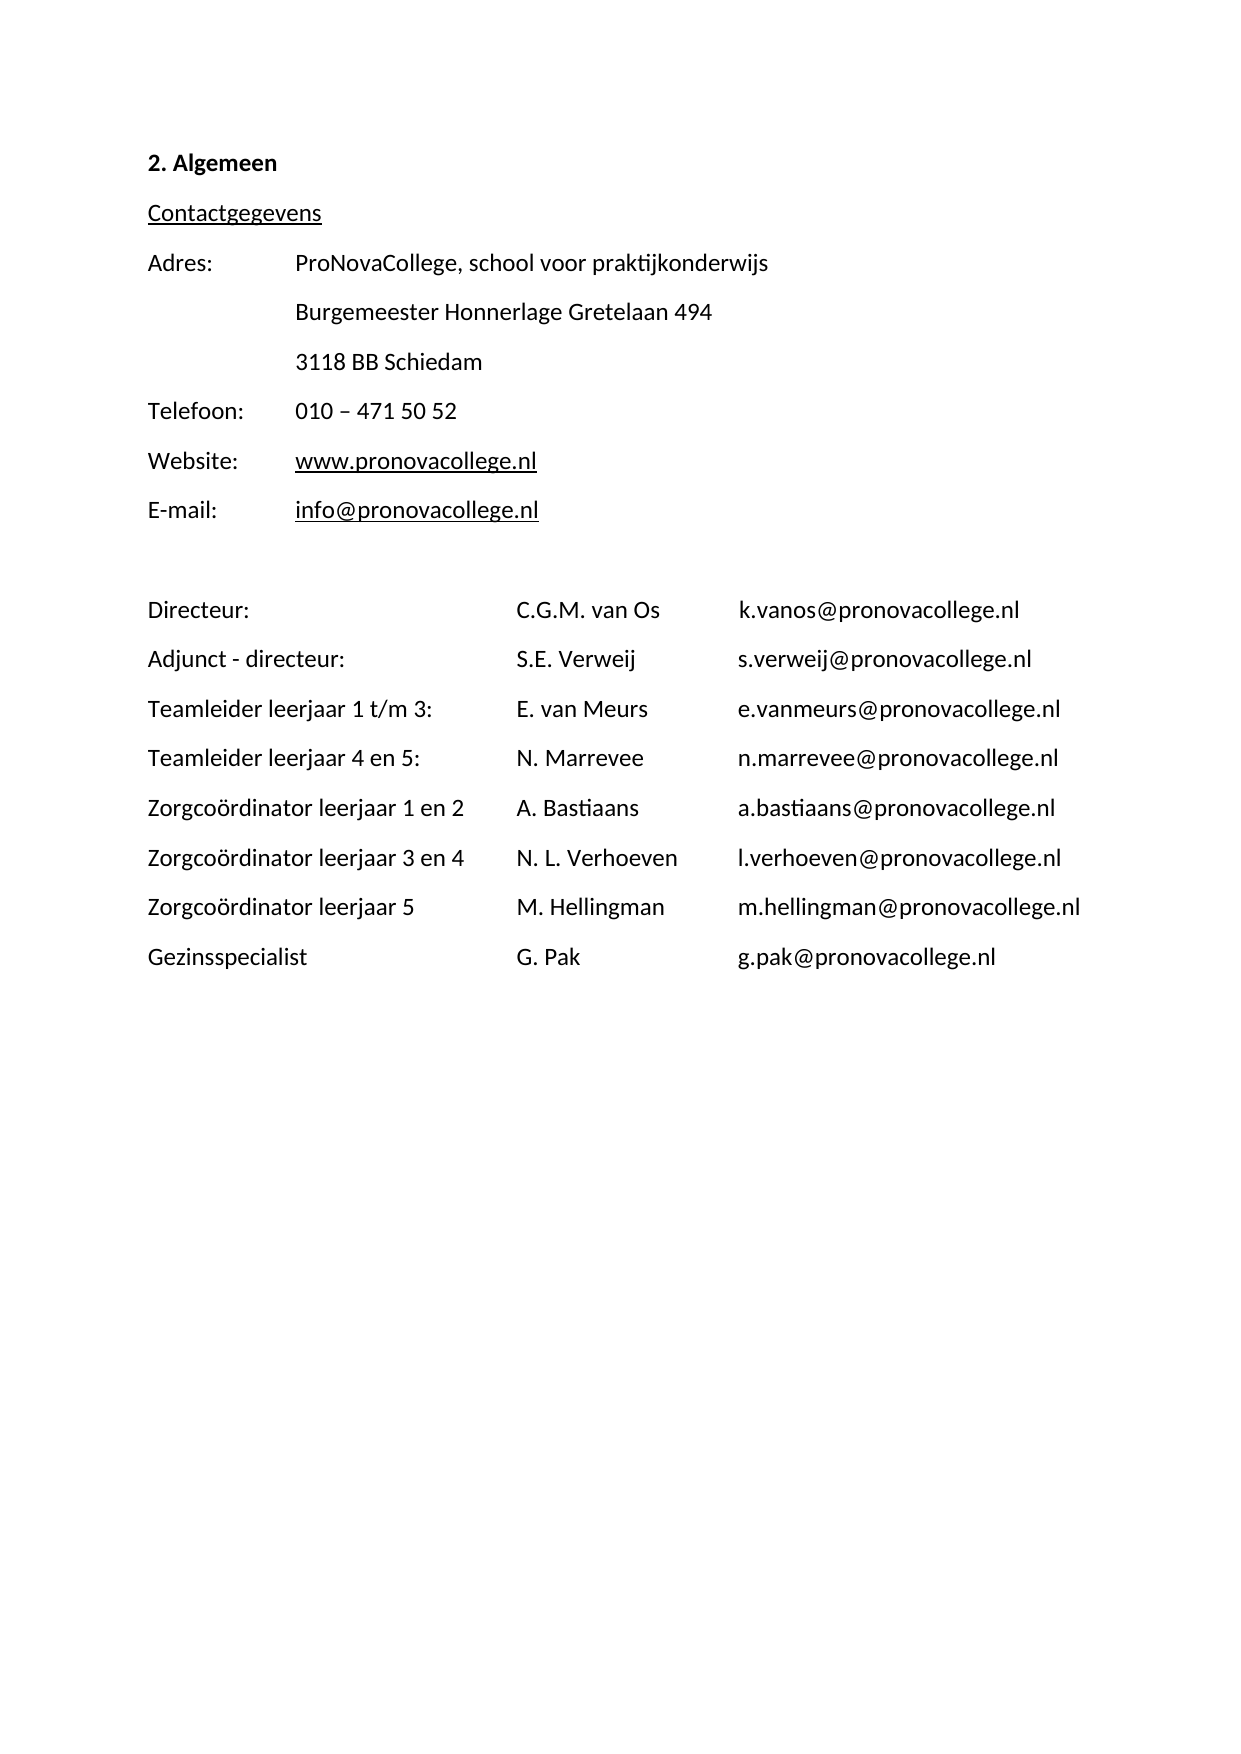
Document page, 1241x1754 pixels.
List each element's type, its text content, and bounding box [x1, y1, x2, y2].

text Adres: ProNovaCollege, school voor praktijkonderwijs [148, 247, 1093, 277]
text Telefoon: 010 – 471 50 52 [148, 396, 1093, 426]
text Contactgegevens [148, 197, 1093, 228]
text Teamleider leerjaar 4 en 5: N. Marrevee n.marrevee@pronovacollege.nl [148, 743, 1093, 773]
text Zorgcoördinator leerjaar 5 M. Hellingman m.hellingman@pronovacollege.nl [148, 891, 1093, 922]
text E-mail: info@pronovacollege.nl [148, 495, 1093, 525]
text Adjunct - directeur: S.E. Verweij s.verweij@pronovacollege.nl [148, 643, 1093, 674]
text Directeur: C.G.M. van Os k.vanos@pronovacollege.nl [148, 594, 1093, 624]
text Zorgcoördinator leerjaar 3 en 4 N. L. Verhoeven l.verhoeven@pronovacollege.nl [148, 842, 1093, 872]
text Burgemeester Honnerlage Gretelaan 494 [221, 296, 1093, 327]
text 2. Algemeen [148, 148, 1093, 178]
text Website: www.pronovacollege.nl [148, 445, 1093, 476]
text 3118 BB Schiedam [221, 346, 1093, 376]
text Teamleider leerjaar 1 t/m 3: E. van Meurs e.vanmeurs@pronovacollege.nl [148, 693, 1093, 723]
text Gezinsspecialist G. Pak g.pak@pronovacollege.nl [148, 941, 1093, 971]
text Zorgcoördinator leerjaar 1 en 2 A. Bastiaans a.bastiaans@pronovacollege.nl [148, 792, 1093, 823]
